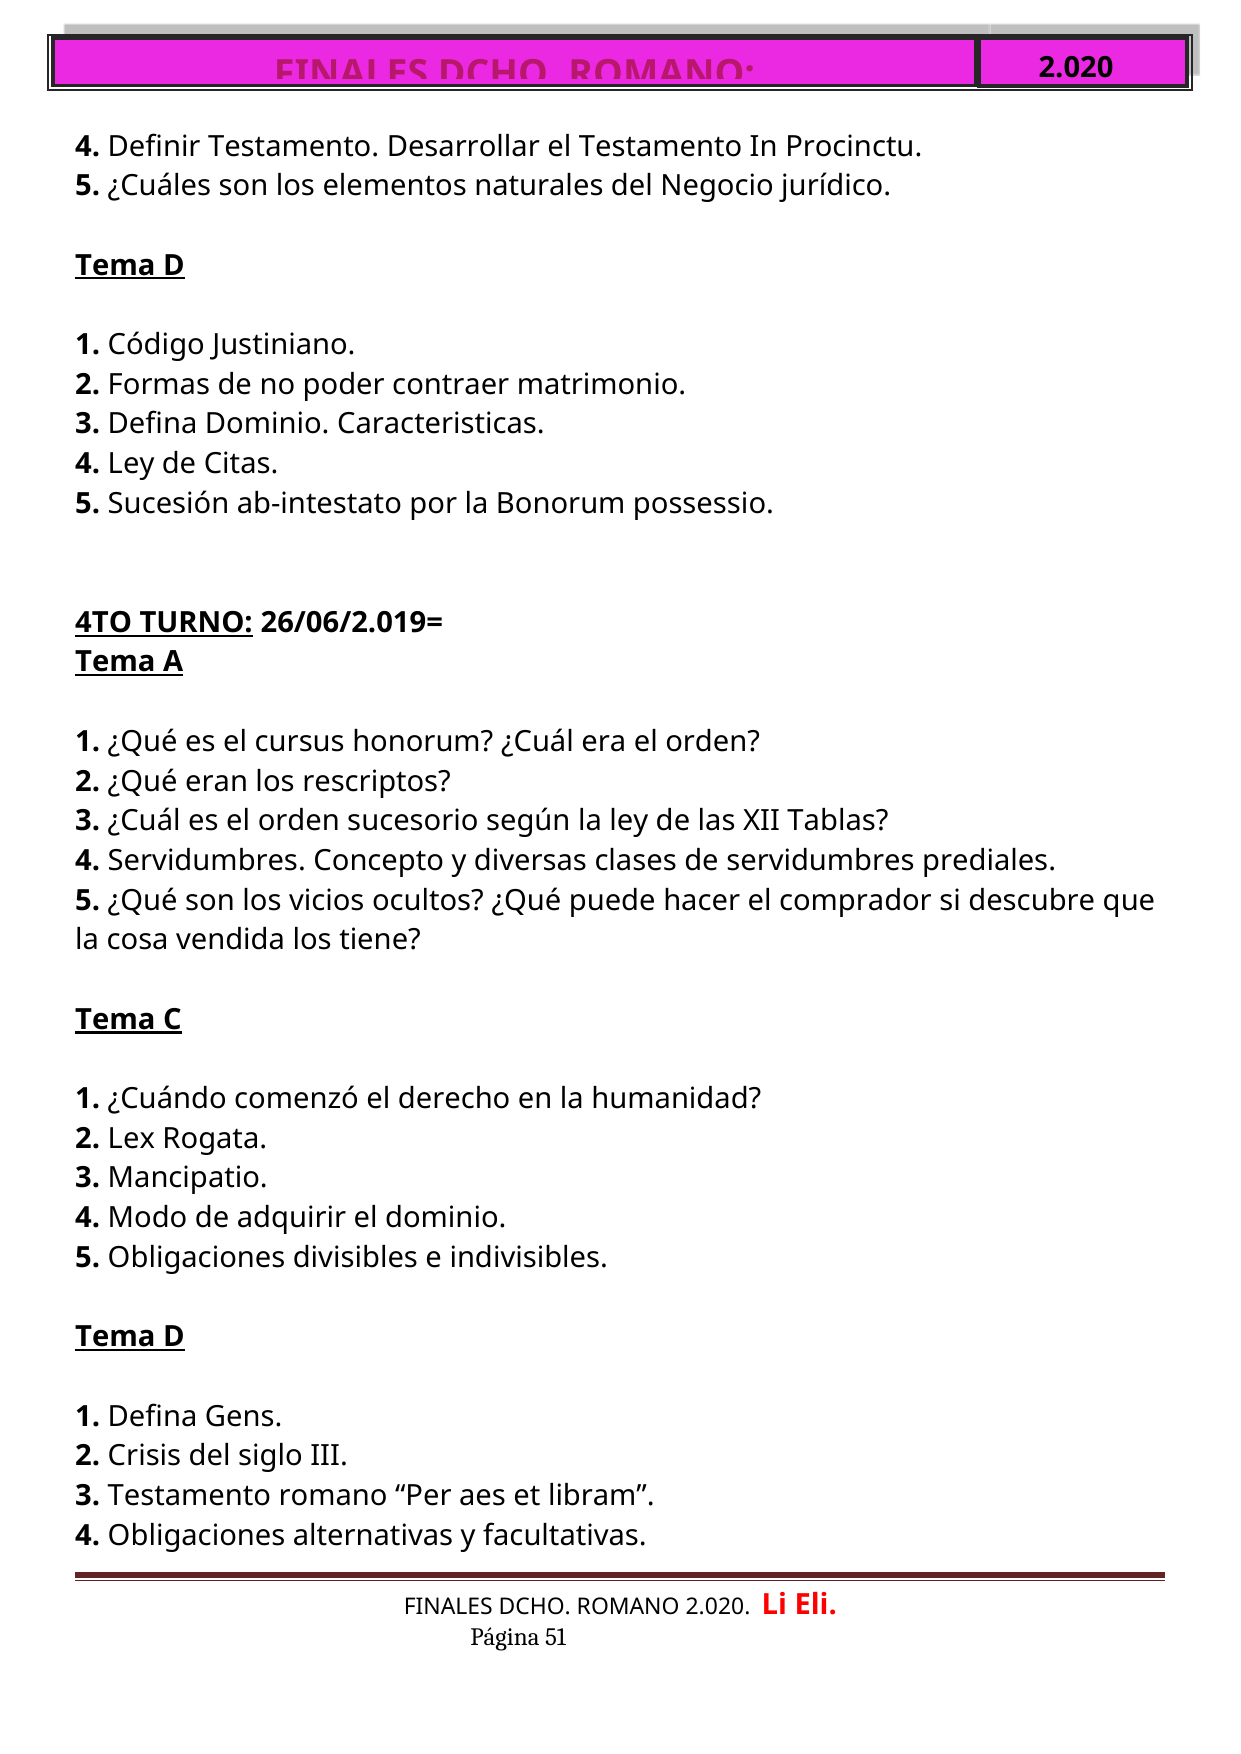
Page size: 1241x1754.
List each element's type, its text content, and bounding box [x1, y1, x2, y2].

text 1. ¿Cuándo comenzó el derecho en la humanidad? [75, 1077, 1165, 1117]
text Tema C [75, 998, 1165, 1038]
text 4. Obligaciones alternativas y facultativas. [75, 1514, 1165, 1553]
text 4TO TURNO: 26/06/2.019= [75, 601, 1165, 641]
text 5. Sucesión ab-intestato por la Bonorum possessio. [75, 482, 1165, 522]
text Tema D [75, 244, 1165, 283]
text 5. Obligaciones divisibles e indivisibles. [75, 1236, 1165, 1276]
text 4. Modo de adquirir el dominio. [75, 1196, 1165, 1236]
text 3. Mancipatio. [75, 1157, 1165, 1196]
text 3. Defina Dominio. Caracteristicas. [75, 403, 1165, 442]
text Tema D [75, 1315, 1165, 1355]
text 2. Formas de no poder contraer matrimonio. [75, 363, 1165, 403]
text 2. ¿Qué eran los rescriptos? [75, 760, 1165, 799]
text 2. Lex Rogata. [75, 1117, 1165, 1157]
text 1. Defina Gens. [75, 1395, 1165, 1434]
text 1. ¿Qué es el cursus honorum? ¿Cuál era el orden? [75, 720, 1165, 760]
text Tema A [75, 641, 1165, 680]
text 4. Servidumbres. Concepto y diversas clases de servidumbres prediales. [75, 839, 1165, 879]
text 4. Definir Testamento. Desarrollar el Testamento In Procinctu. [75, 125, 1165, 164]
text 3. Testamento romano “Per aes et libram”. [75, 1474, 1165, 1514]
text 3. ¿Cuál es el orden sucesorio según la ley de las XII Tablas? [75, 799, 1165, 839]
text 2. Crisis del siglo III. [75, 1434, 1165, 1474]
text 5. ¿Qué son los vicios ocultos? ¿Qué puede hacer el comprador si descubre que la cosa vendida los tiene? [75, 879, 1165, 958]
text 4. Ley de Citas. [75, 442, 1165, 482]
text 5. ¿Cuáles son los elementos naturales del Negocio jurídico. [75, 164, 1165, 204]
text 1. Código Justiniano. [75, 323, 1165, 363]
